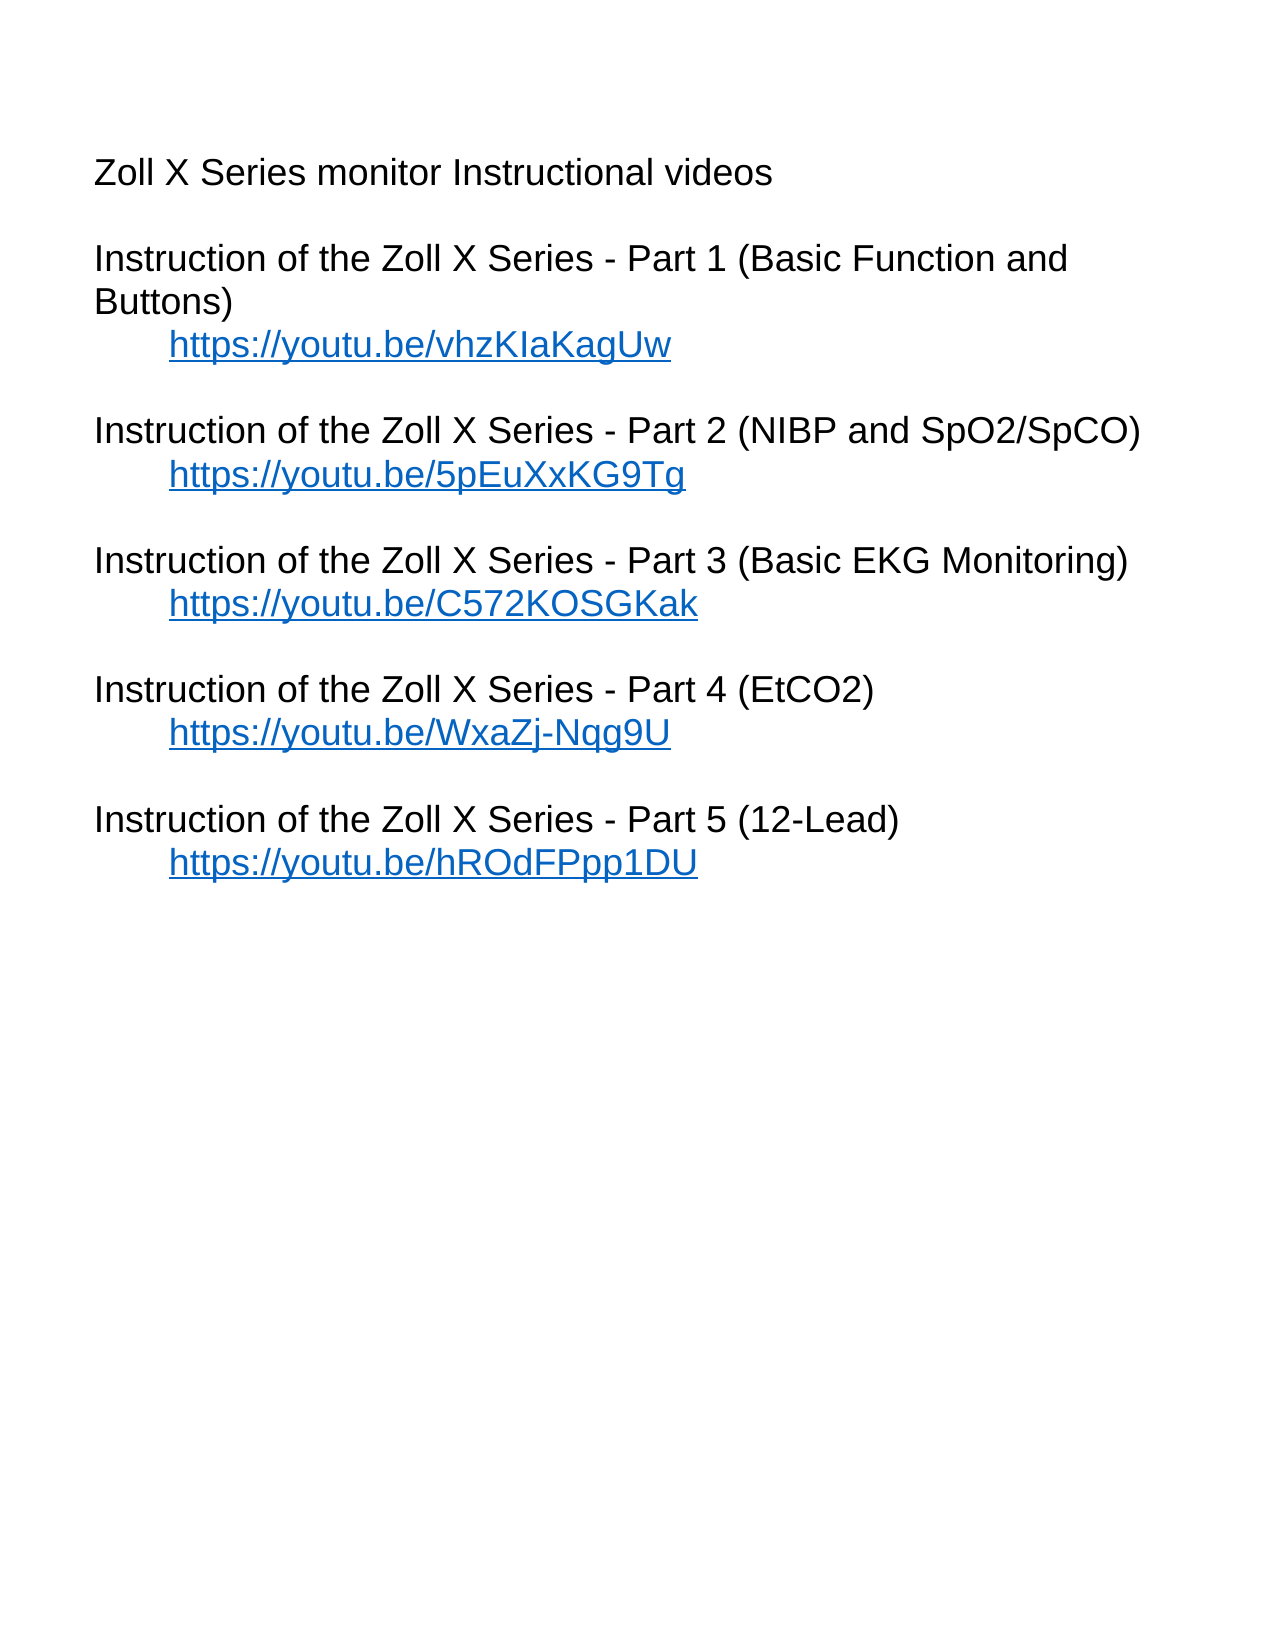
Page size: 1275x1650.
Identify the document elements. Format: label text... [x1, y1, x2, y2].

text Instruction of the Zoll X Series - Part 5 (12-Lead) [94, 797, 1181, 840]
text https://youtu.be/5pEuXxKG9Tg [94, 452, 1181, 495]
text Instruction of the Zoll X Series - Part 4 (EtCO2) [94, 667, 1181, 711]
text https://youtu.be/C572KOSGKak [94, 581, 1181, 624]
text https://youtu.be/hROdFPpp1DU [94, 840, 1181, 883]
text Zoll X Series monitor Instructional videos [94, 150, 1181, 193]
text Instruction of the Zoll X Series - Part 3 (Basic EKG Monitoring) [94, 538, 1181, 581]
text Instruction of the Zoll X Series - Part 2 (NIBP and SpO2/SpCO) [94, 409, 1181, 452]
text https://youtu.be/WxaZj-Nqg9U [94, 711, 1181, 754]
text https://youtu.be/vhzKIaKagUw [94, 322, 1181, 366]
text Instruction of the Zoll X Series - Part 1 (Basic Function and Buttons) [94, 236, 1181, 322]
